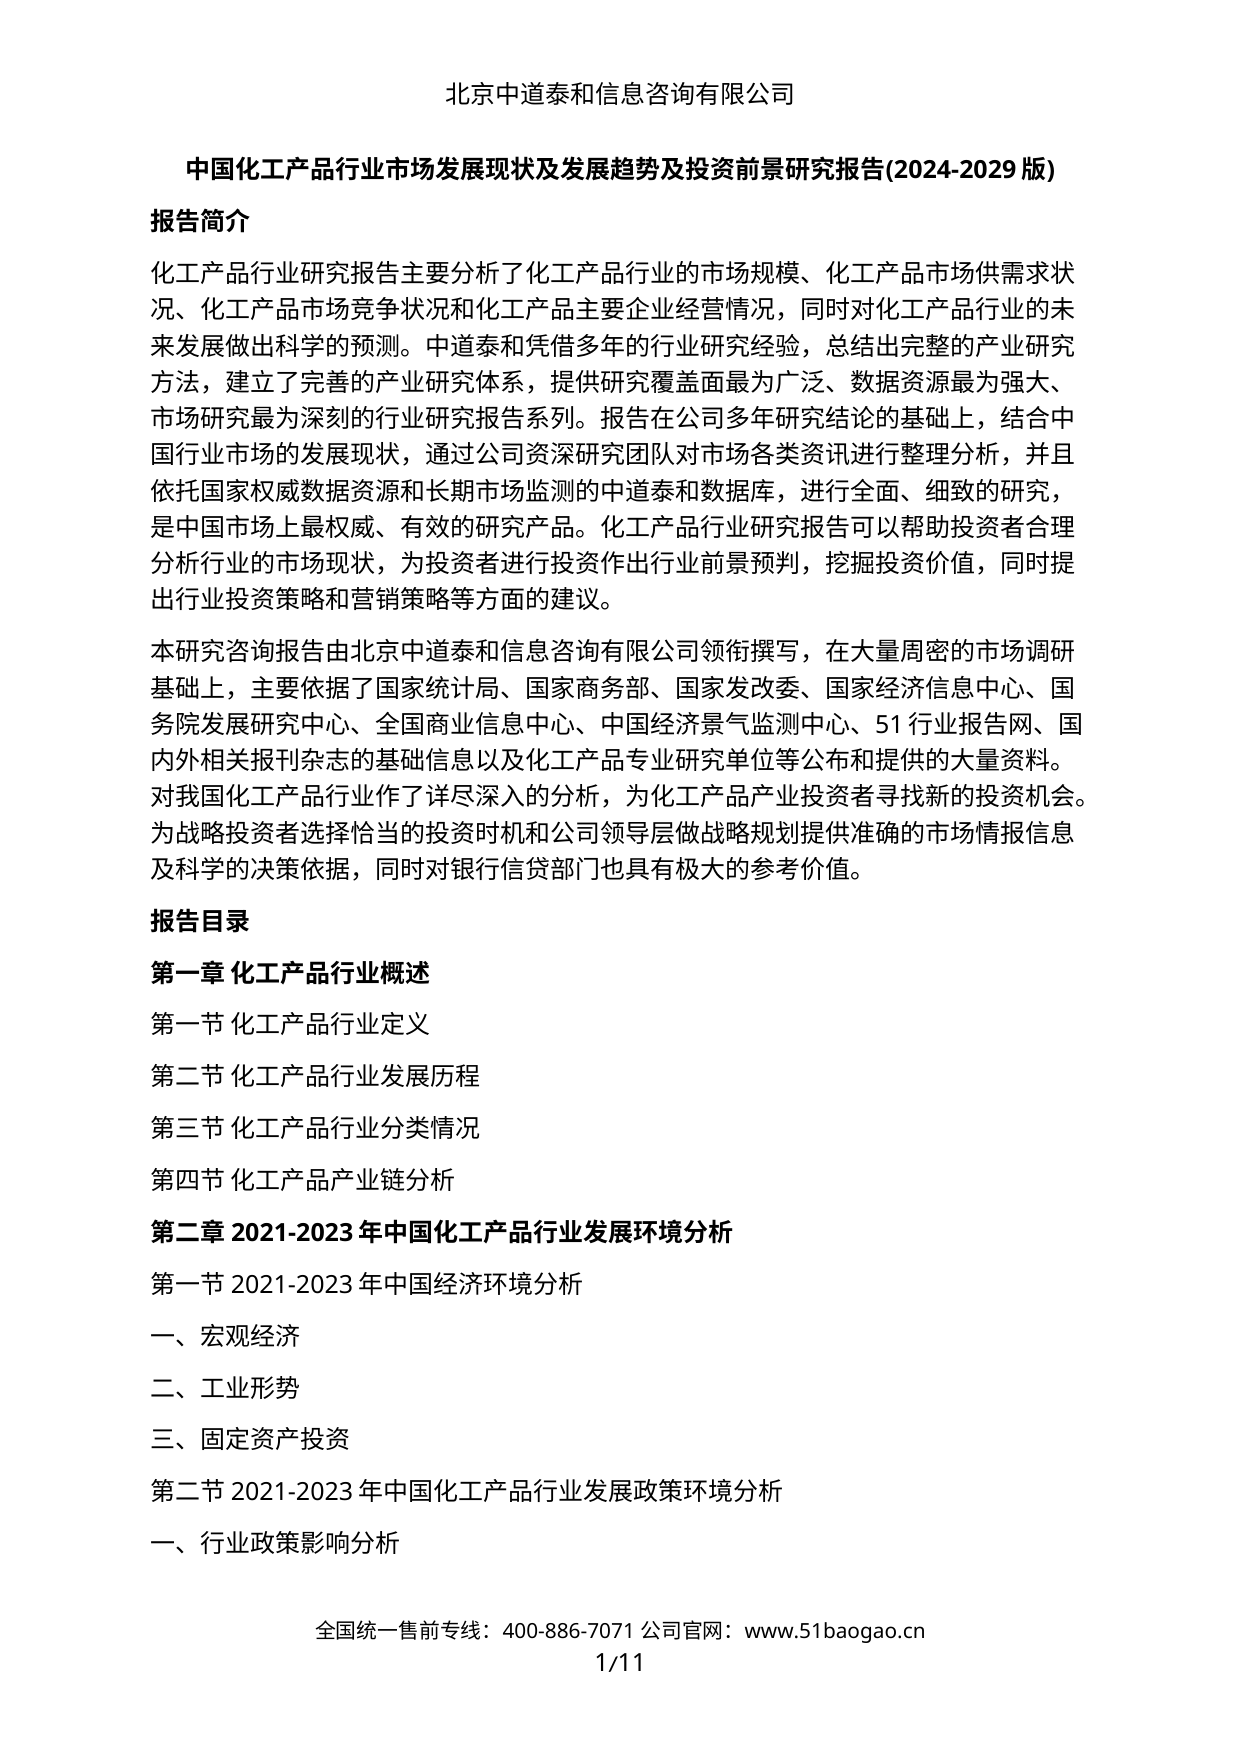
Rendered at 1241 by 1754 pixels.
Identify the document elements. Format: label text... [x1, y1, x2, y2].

text 第一节 2021-2023年中国经济环境分析 [150, 1264, 1090, 1301]
text 第一节 化工产品行业定义 [150, 1005, 1090, 1041]
text 第一章 化工产品行业概述 [150, 953, 1090, 989]
text 二、工业形势 [150, 1368, 1090, 1404]
text 第二章 2021-2023年中国化工产品行业发展环境分析 [150, 1212, 1090, 1249]
text 本研究咨询报告由北京中道泰和信息咨询有限公司领衔撰写，在大量周密的市场调研基础上，主要依据了国家统计局、国家商务部、国家发改委、国家经济信息中心、国务院发展研究中心、全国商业信息中心、中国经济景气监测中心、51行业报告网、国内外相关报刊杂志的基础信息以及化工产品专业研究单位等公布和提供的大量资料。对我国化工产品行业作了详尽深入的分析，为化工产品产业投资者寻找新的投资机会。为战略投资者选择恰当的投资时机和公司领导层做战略规划提供准确的市场情报信息及科学的决策依据，同时对银行信贷部门也具有极大的参考价值。 [150, 632, 1090, 886]
text 三、固定资产投资 [150, 1420, 1090, 1456]
text 报告简介 [150, 202, 1090, 238]
text 第二节 2021-2023年中国化工产品行业发展政策环境分析 [150, 1472, 1090, 1508]
text 中国化工产品行业市场发展现状及发展趋势及投资前景研究报告(2024-2029版) [150, 150, 1090, 186]
text 一、宏观经济 [150, 1316, 1090, 1352]
text 第三节 化工产品行业分类情况 [150, 1109, 1090, 1145]
text 一、行业政策影响分析 [150, 1524, 1090, 1560]
text 报告目录 [150, 901, 1090, 937]
text 第二节 化工产品行业发展历程 [150, 1057, 1090, 1093]
text 化工产品行业研究报告主要分析了化工产品行业的市场规模、化工产品市场供需求状况、化工产品市场竞争状况和化工产品主要企业经营情况，同时对化工产品行业的未来发展做出科学的预测。中道泰和凭借多年的行业研究经验，总结出完整的产业研究方法，建立了完善的产业研究体系，提供研究覆盖面最为广泛、数据资源最为强大、市场研究最为深刻的行业研究报告系列。报告在公司多年研究结论的基础上，结合中国行业市场的发展现状，通过公司资深研究团队对市场各类资讯进行整理分析，并且依托国家权威数据资源和长期市场监测的中道泰和数据库，进行全面、细致的研究，是中国市场上最权威、有效的研究产品。化工产品行业研究报告可以帮助投资者合理分析行业的市场现状，为投资者进行投资作出行业前景预判，挖掘投资价值，同时提出行业投资策略和营销策略等方面的建议。 [150, 254, 1090, 616]
text 第四节 化工产品产业链分析 [150, 1161, 1090, 1197]
